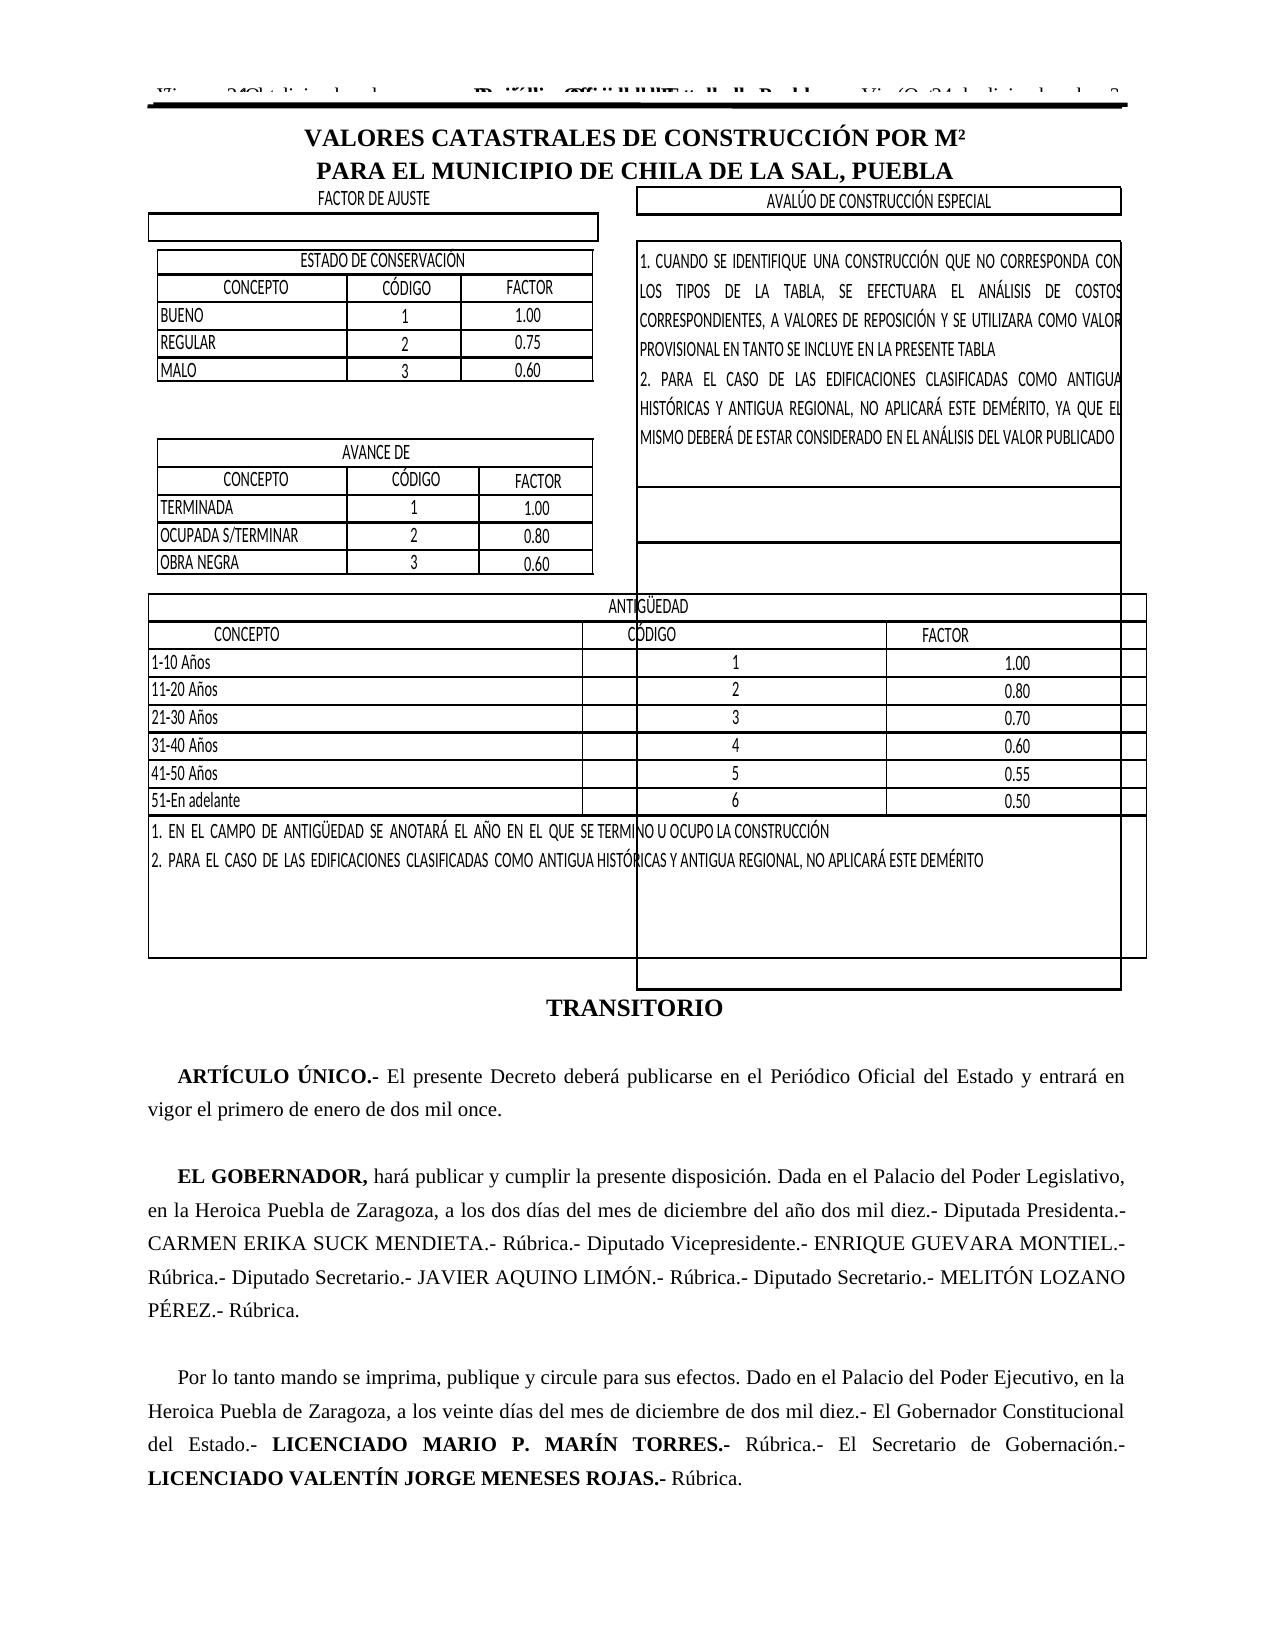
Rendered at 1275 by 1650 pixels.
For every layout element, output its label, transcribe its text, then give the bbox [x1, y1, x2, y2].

table_header ANTIGÜEDAD [149, 595, 1146, 620]
text 2. PARA EL CASO DE LAS EDIFICACIONES CLASIFICADAS COMO ANTIGUA HISTÓRICAS Y ANTIGUA REGIONAL, NO APLICARÁ ESTE DEMÉRITO, YA QUE EL MISMO DEBERÁ DE ESTAR CONSIDERADO EN EL ANÁLISIS DEL VALOR PUBLICADO [640, 365, 1122, 450]
table_cell 1.00 [887, 650, 1146, 676]
table_cell 3 [583, 706, 886, 731]
text ARTÍCULO ÚNICO.- El presente Decreto deberá publicarse en el Periódico Oficial del Estado y entrará en vigor el primero de enero de dos mil once. [148, 1064, 1125, 1121]
table_cell 0.70 [887, 706, 1146, 731]
table_cell 41‐50 Años [149, 761, 582, 787]
text 1. CUANDO SE IDENTIFIQUE UNA CONSTRUCCIÓN QUE NO CORRESPONDA CON LOS TIPOS DE LA TABLA, SE EFECTUARA EL ANÁLISIS DE COSTOS CORRESPONDIENTES, A VALORES DE REPOSICIÓN Y SE UTILIZARA COMO VALOR PROVISIONAL EN TANTO SE INCLUYE EN LA PRESENTE TABLA [639, 248, 1122, 362]
table_cell 21‐30 Años [149, 706, 582, 731]
text EL GOBERNADOR, hará publicar y cumplir la presente disposición. Dada en el Palacio del Poder Legislativo, en la Heroica Puebla de Zaragoza, a los dos días del mes de diciembre del año dos mil diez.- Diputada Presidenta.- CARMEN ERIKA SUCK MENDIETA.- Rúbrica.- Diputado Vicepresidente.- ENRIQUE GUEVARA MONTIEL.- Rúbrica.- Diputado Secretario.- JAVIER AQUINO LIMÓN.- Rúbrica.- Diputado Secretario.- MELITÓN LOZANO PÉREZ.- Rúbrica. [148, 1164, 1126, 1322]
text Por lo tanto mando se imprima, publique y circule para sus efectos. Dado en el Palacio del Poder Ejecutivo, en la Heroica Puebla de Zaragoza, a los veinte días del mes de diciembre de dos mil diez.- El Gobernador Constitucional del Estado.- LICENCIADO MARIO P. MARÍN TORRES.- Rúbrica.- El Secretario de Gobernación.- LICENCIADO VALENTÍN JORGE MENESES ROJAS.- Rúbrica. [148, 1365, 1125, 1490]
table_cell 4 [583, 734, 886, 759]
table_cell 11‐20 Años [149, 678, 582, 703]
table_cell 6 [583, 789, 886, 814]
table_cell 0.55 [887, 761, 1146, 787]
table_cell CONCEPTO [149, 623, 582, 648]
table_cell 1‐10 Años [149, 650, 582, 676]
table_cell FACTOR [887, 623, 1146, 648]
table_cell 0.50 [887, 789, 1146, 814]
text FACTOR DE AJUSTE [318, 186, 436, 211]
table_cell 5 [583, 761, 886, 787]
table_cell 31‐40 Años [149, 734, 582, 759]
text PARA EL MUNICIPIO DE CHILA DE LA SAL, PUEBLA [312, 156, 957, 183]
table_cell 2 [583, 678, 886, 703]
table_cell CÓDIGO [583, 623, 886, 648]
text TRANSITORIO [542, 993, 728, 1022]
table_cell 1. EN EL CAMPO DE ANTIGÜEDAD SE ANOTARÁ EL AÑO EN EL QUE SE TERMINO U OCUPO LA CONSTRUCCIÓN 2. PARA EL CASO DE LAS EDIFICACIONES CLASIFICADAS COMO ANTIGUA HISTÓRICAS Y ANTIGUA REGIONAL, NO APLICARÁ ESTE DEMÉRITO [149, 817, 1146, 957]
table_cell 0.60 [887, 734, 1146, 759]
text AVALÚO DE CONSTRUCCIÓN ESPECIAL [767, 188, 1133, 213]
table_cell 51‐En adelante [149, 789, 582, 814]
table_cell 1 [583, 650, 886, 676]
table_cell 0.80 [887, 678, 1146, 703]
text VALORES CATASTRALES DE CONSTRUCCIÓN POR M² [300, 123, 969, 151]
